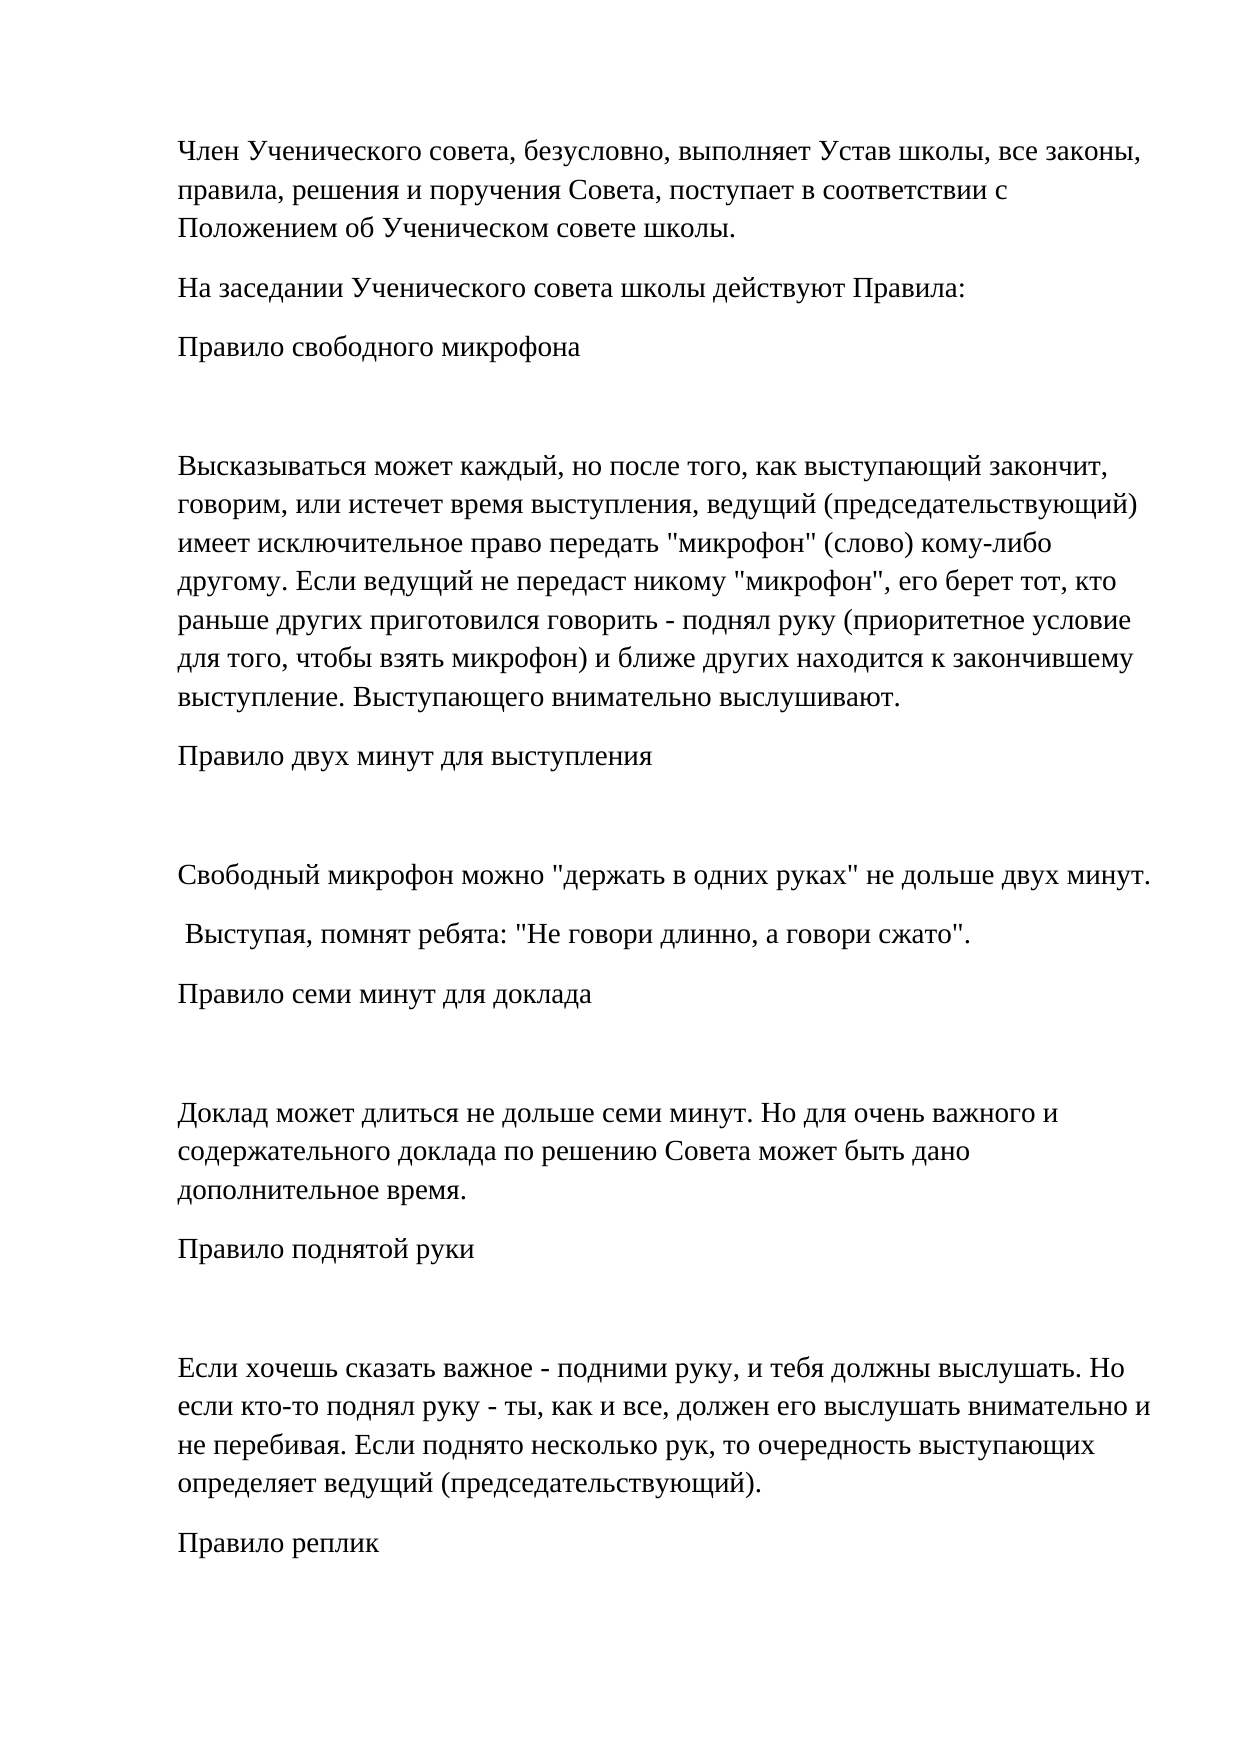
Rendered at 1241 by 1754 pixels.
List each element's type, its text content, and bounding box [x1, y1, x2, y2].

text Доклад может длиться не дольше семи минут. Но для очень важного и содержательного доклада по решению Совета может быть дано дополнительное время. [177, 1095, 1152, 1205]
text Правило двух минут для выступления [177, 738, 1152, 772]
text Правило реплик [177, 1525, 1152, 1558]
text Свободный микрофон можно "держать в одних руках" не дольше двух минут. [177, 857, 1152, 891]
text Выступая, помнят ребята: "Не говори длинно, а говори сжато". [177, 917, 1152, 950]
text Член Ученического совета, безусловно, выполняет Устав школы, все законы, правила, решения и поручения Совета, поступает в соответствии с Положением об Ученическом совете школы. [177, 133, 1152, 244]
text Правило свободного микрофона [177, 329, 1152, 363]
text На заседании Ученического совета школы действуют Правила: [177, 270, 1152, 303]
text Высказываться может каждый, но после того, как выступающий закончит, говорим, или истечет время выступления, ведущий (председательствующий) имеет исключительное право передать "микрофон" (слово) кому-либо другому. Если ведущий не передаст никому "микрофон", его берет тот, кто раньше других приготовился говорить - поднял руку (приоритетное условие для того, чтобы взять микрофон) и ближе других находится к закончившему выступление. Выступающего внимательно выслушивают. [177, 448, 1152, 713]
text Если хочешь сказать важное - подними руку, и тебя должны выслушать. Но если кто-то поднял руку - ты, как и все, должен его выслушать внимательно и не перебивая. Если поднято несколько рук, то очередность выступающих определяет ведущий (председательствующий). [177, 1350, 1152, 1499]
text Правило поднятой руки [177, 1231, 1152, 1265]
text Правило семи минут для доклада [177, 976, 1152, 1009]
